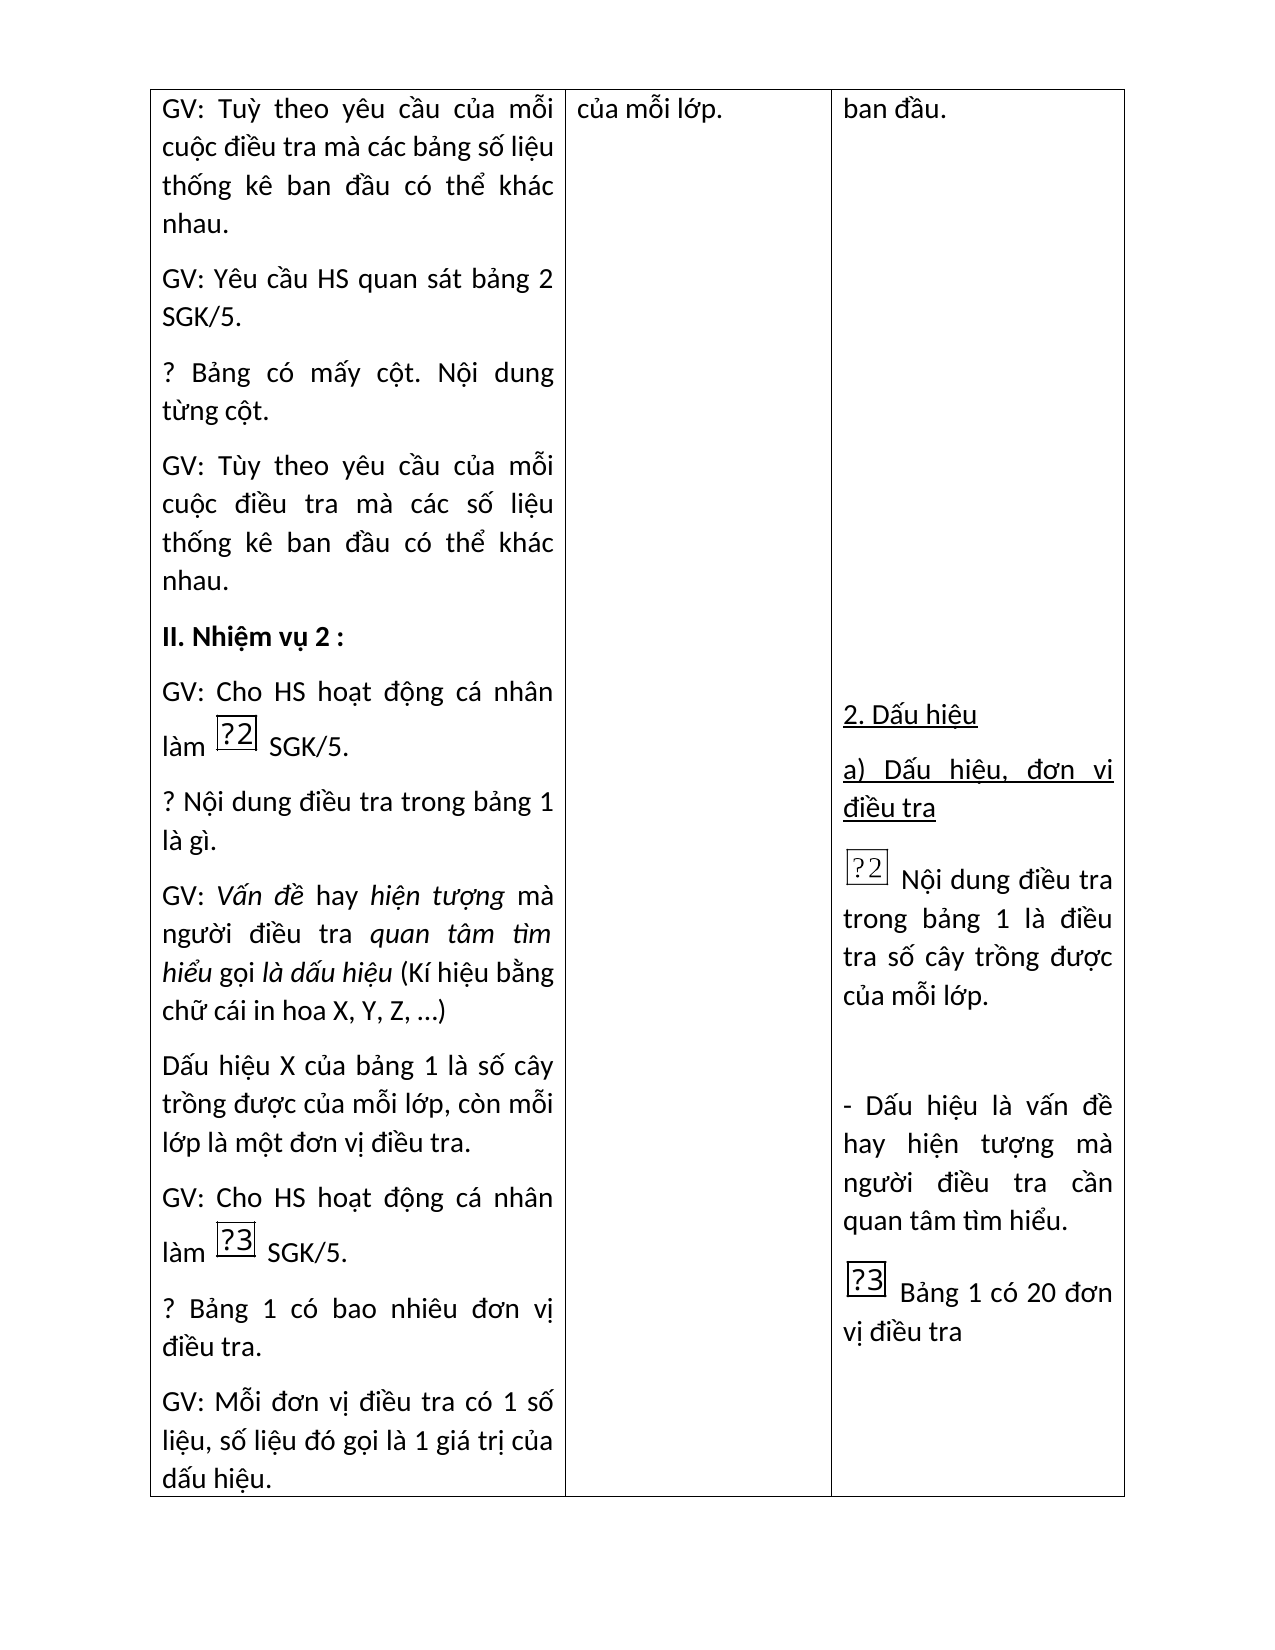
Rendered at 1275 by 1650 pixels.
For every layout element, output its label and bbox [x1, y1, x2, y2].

table_cell [832, 90, 1124, 1496]
table_cell [566, 90, 831, 1496]
table_cell [151, 90, 565, 1496]
